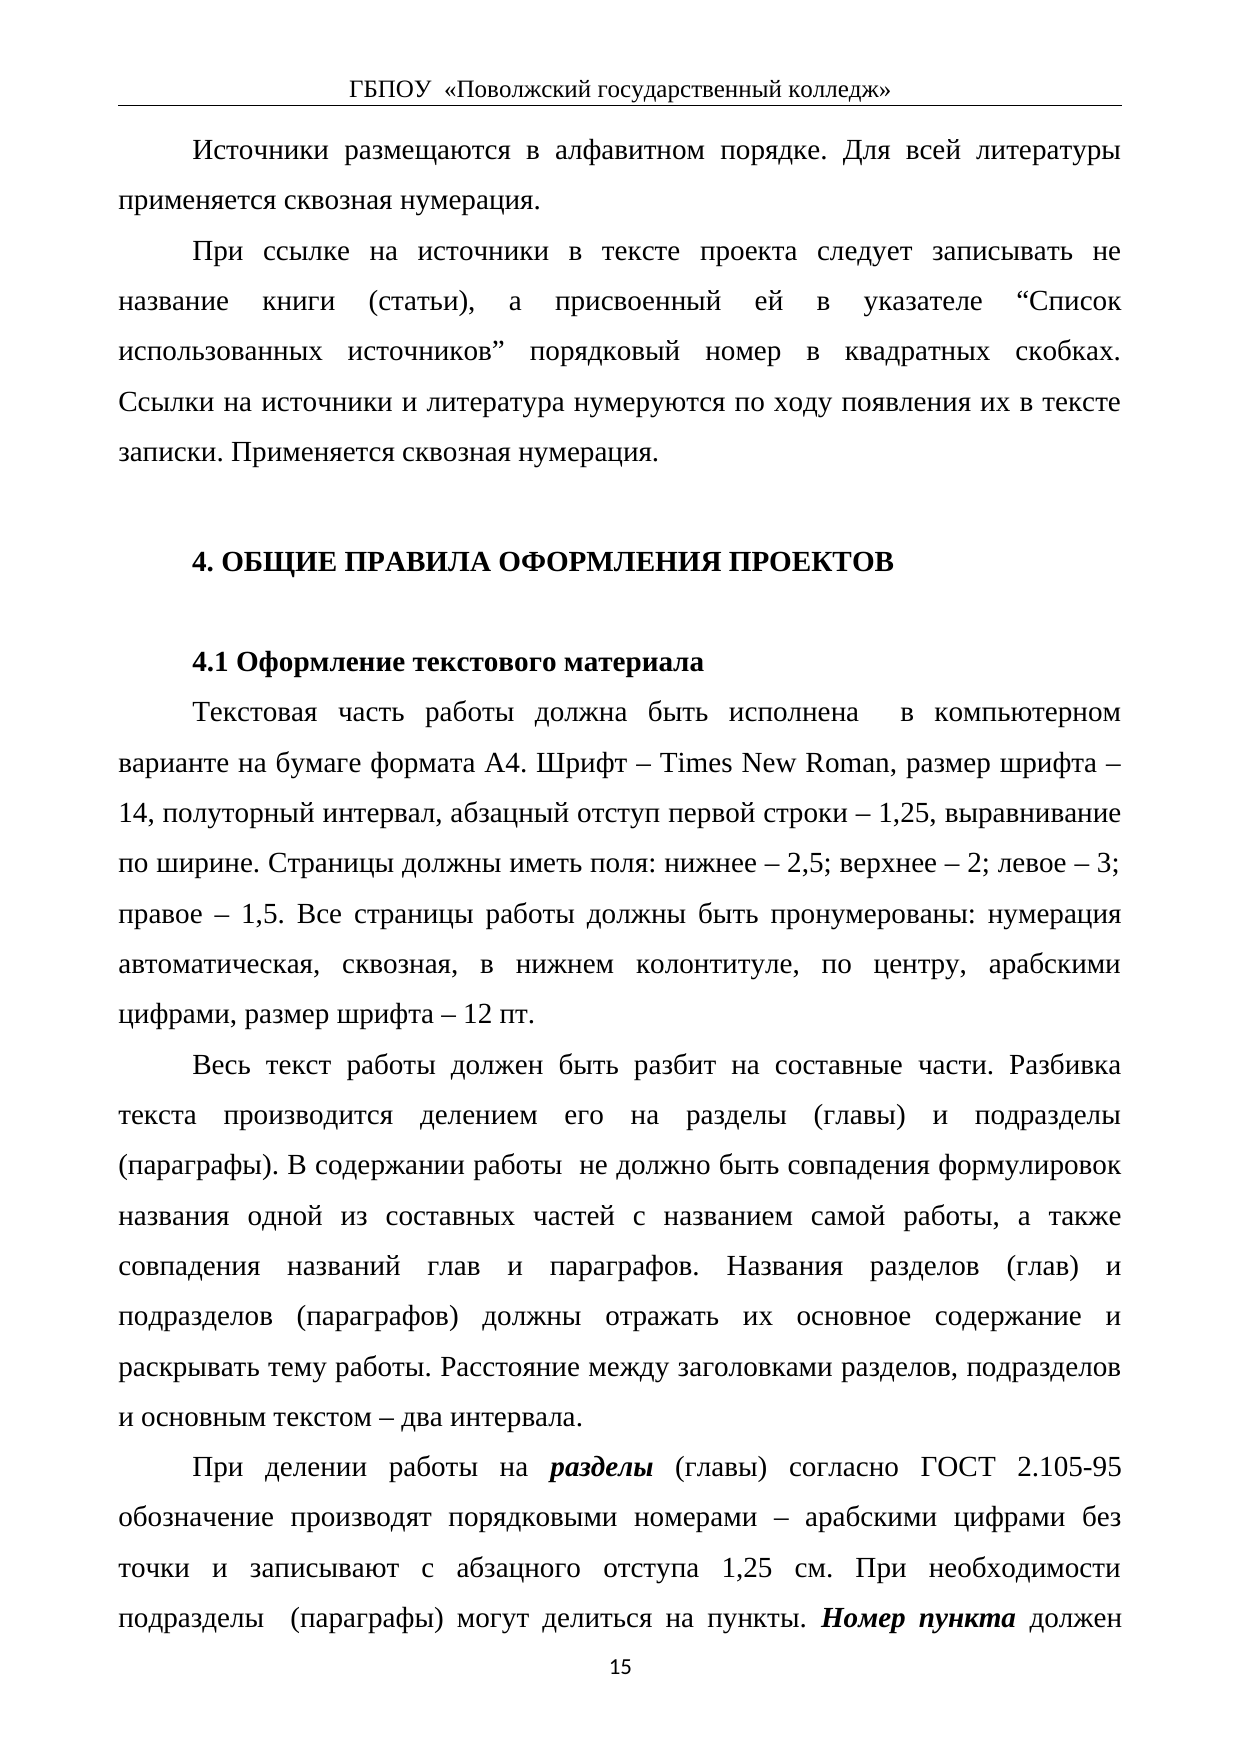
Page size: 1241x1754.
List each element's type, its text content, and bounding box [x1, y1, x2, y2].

text Весь текст работы должен быть разбит на составные части. Разбивка текста производится делением его на разделы (главы) и подразделы (параграфы). В содержании работы не должно быть совпадения формулировок названия одной из составных частей с названием самой работы, а также совпадения названий глав и параграфов. Названия разделов (глав) и подразделов (параграфов) должны отражать их основное содержание и раскрывать тему работы. Расстояние между заголовками разделов, подразделов и основным текстом – два интервала. [118, 1047, 1122, 1432]
subtitle 4.1 Оформление текстового материала [192, 644, 1122, 678]
text При ссылке на источники в тексте проекта следует записывать не название книги (статьи), а присвоенный ей в указателе “Список использованных источников” порядковый номер в квадратных скобках. Ссылки на источники и литература нумеруются по ходу появления их в тексте записки. Применяется сквозная нумерация. [118, 233, 1122, 467]
text Источники размещаются в алфавитном порядке. Для всей литературы применяется сквозная нумерация. [118, 132, 1122, 216]
text Текстовая часть работы должна быть исполнена в компьютерном варианте на бумаге формата А4. Шрифт – Times New Roman, размер шрифта – 14, полуторный интервал, абзацный отступ первой строки – 1,25, выравнивание по ширине. Страницы должны иметь поля: нижнее – 2,5; верхнее – 2; левое – 3; правое – 1,5. Все страницы работы должны быть пронумерованы: нумерация автоматическая, сквозная, в нижнем колонтитуле, по центру, арабскими цифрами, размер шрифта – 12 пт. [118, 694, 1122, 1030]
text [118, 1449, 1122, 1634]
subtitle 4. ОБЩИЕ ПРАВИЛА ОФОРМЛЕНИЯ ПРОЕКТОВ [192, 544, 1122, 577]
